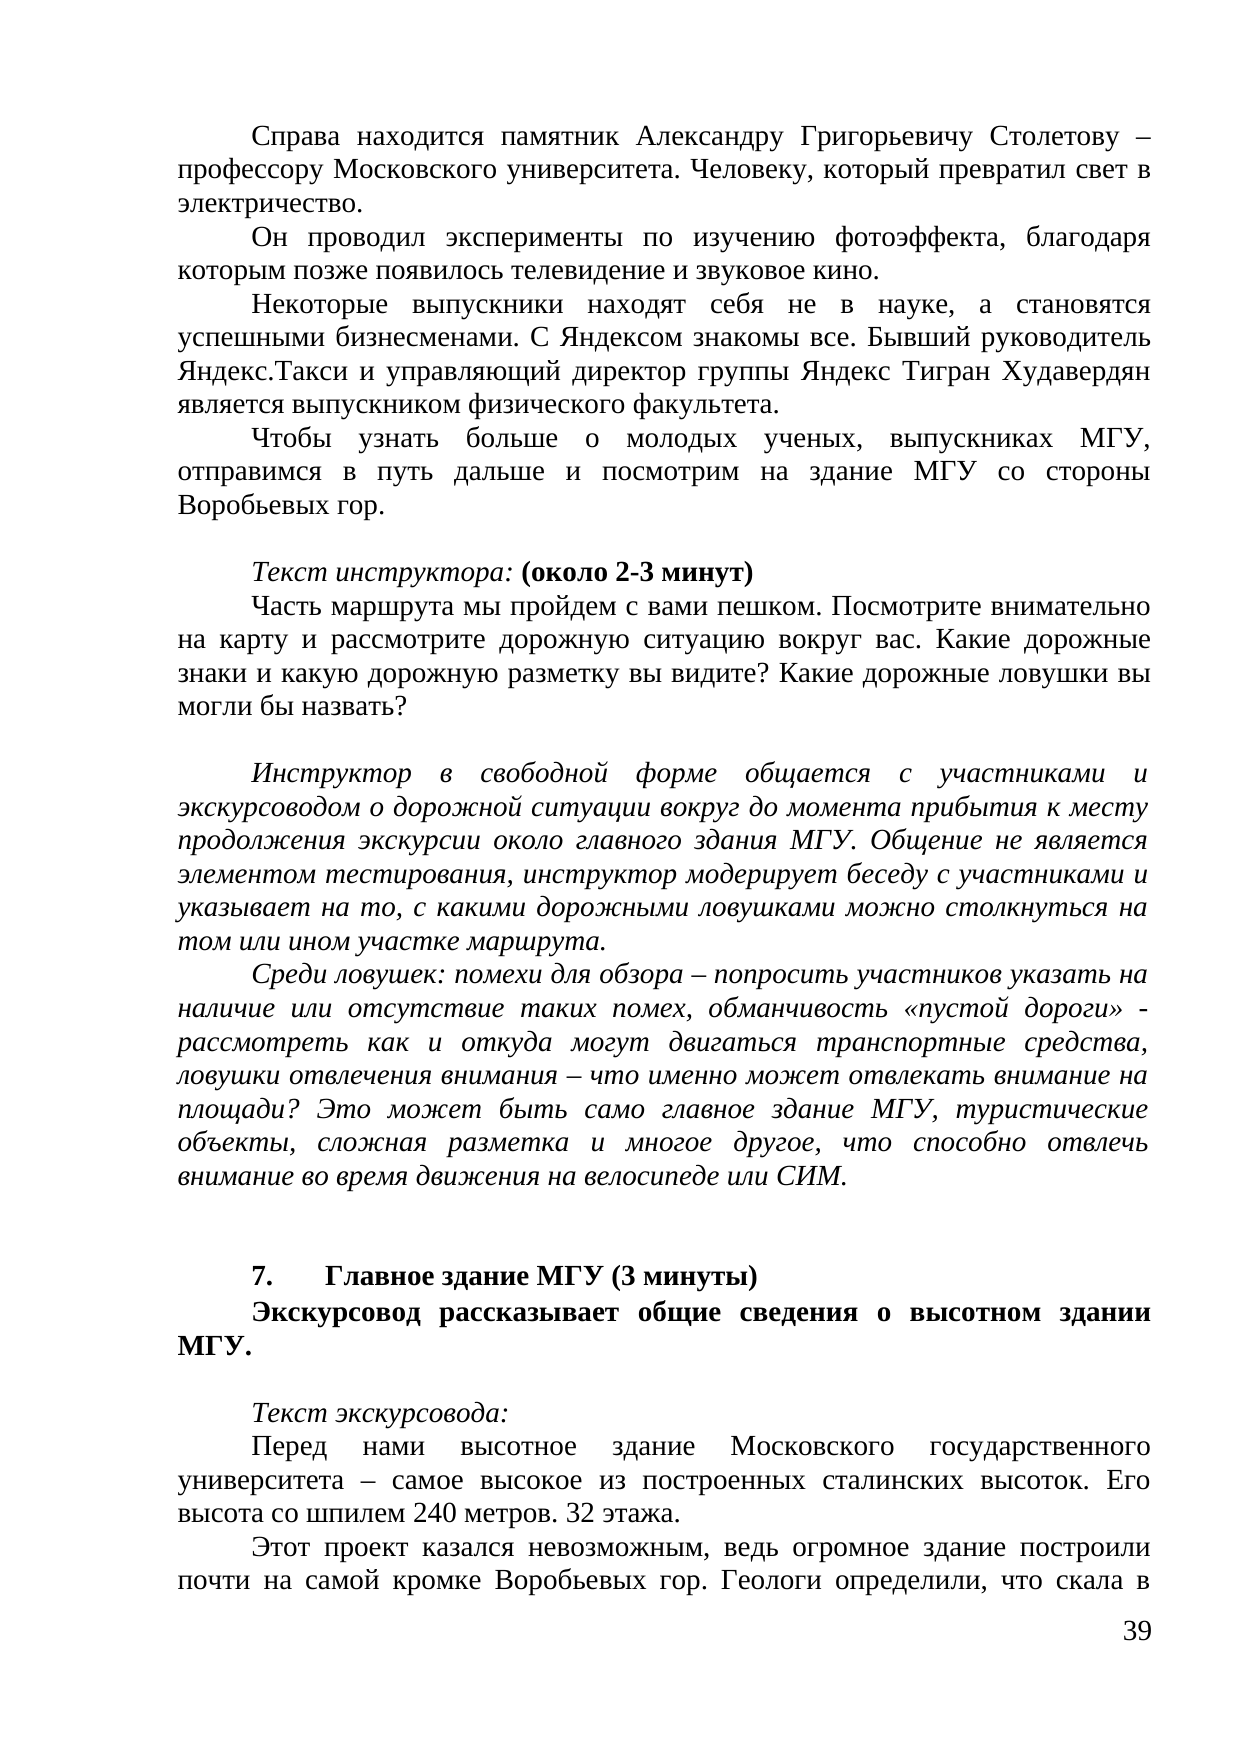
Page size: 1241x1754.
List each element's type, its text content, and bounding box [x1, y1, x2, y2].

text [177, 1529, 1152, 1596]
text Экскурсовод рассказывает общие сведения о высотном здании МГУ. [177, 1294, 1152, 1361]
text Текст инструктора: (около 2-3 минут) [177, 554, 1152, 588]
text Он проводил эксперименты по изучению фотоэффекта, благодаря которым позже появилось телевидение и звуковое кино. [177, 219, 1152, 286]
list Главное здание МГУ (3 минуты) [177, 1258, 1152, 1292]
text Инструктор в свободной форме общается с участниками и экскурсоводом о дорожной ситуации вокруг до момента прибытия к месту продолжения экскурсии около главного здания МГУ. Общение не является элементом тестирования, инструктор модерирует беседу с участниками и указывает на то, с какими дорожными ловушками можно столкнуться на том или ином участке маршрута. [177, 755, 1152, 957]
text Некоторые выпускники находят себя не в науке, а становятся успешными бизнесменами. С Яндексом знакомы все. Бывший руководитель Яндекс.Такси и управляющий директор группы Яндекс Тигран Худавердян является выпускником физического факультета. [177, 286, 1152, 420]
text Текст экскурсовода: [177, 1395, 1152, 1428]
text Чтобы узнать больше о молодых ученых, выпускниках МГУ, отправимся в путь дальше и посмотрим на здание МГУ со стороны Воробьевых гор. [177, 420, 1152, 521]
text Часть маршрута мы пройдем с вами пешком. Посмотрите внимательно на карту и рассмотрите дорожную ситуацию вокруг вас. Какие дорожные знаки и какую дорожную разметку вы видите? Какие дорожные ловушки вы могли бы назвать? [177, 588, 1152, 722]
text Справа находится памятник Александру Григорьевичу Столетову – профессору Московского университета. Человеку, который превратил свет в электричество. [177, 118, 1152, 219]
text Перед нами высотное здание Московского государственного университета – самое высокое из построенных сталинских высоток. Его высота со шпилем 240 метров. 32 этажа. [177, 1428, 1152, 1529]
text Среди ловушек: помехи для обзора – попросить участников указать на наличие или отсутствие таких помех, обманчивость «пустой дороги» - рассмотреть как и откуда могут двигаться транспортные средства, ловушки отвлечения внимания – что именно может отвлекать внимание на площади? Это может быть само главное здание МГУ, туристические объекты, сложная разметка и многое другое, что способно отвлечь внимание во время движения на велосипеде или СИМ. [177, 957, 1152, 1191]
